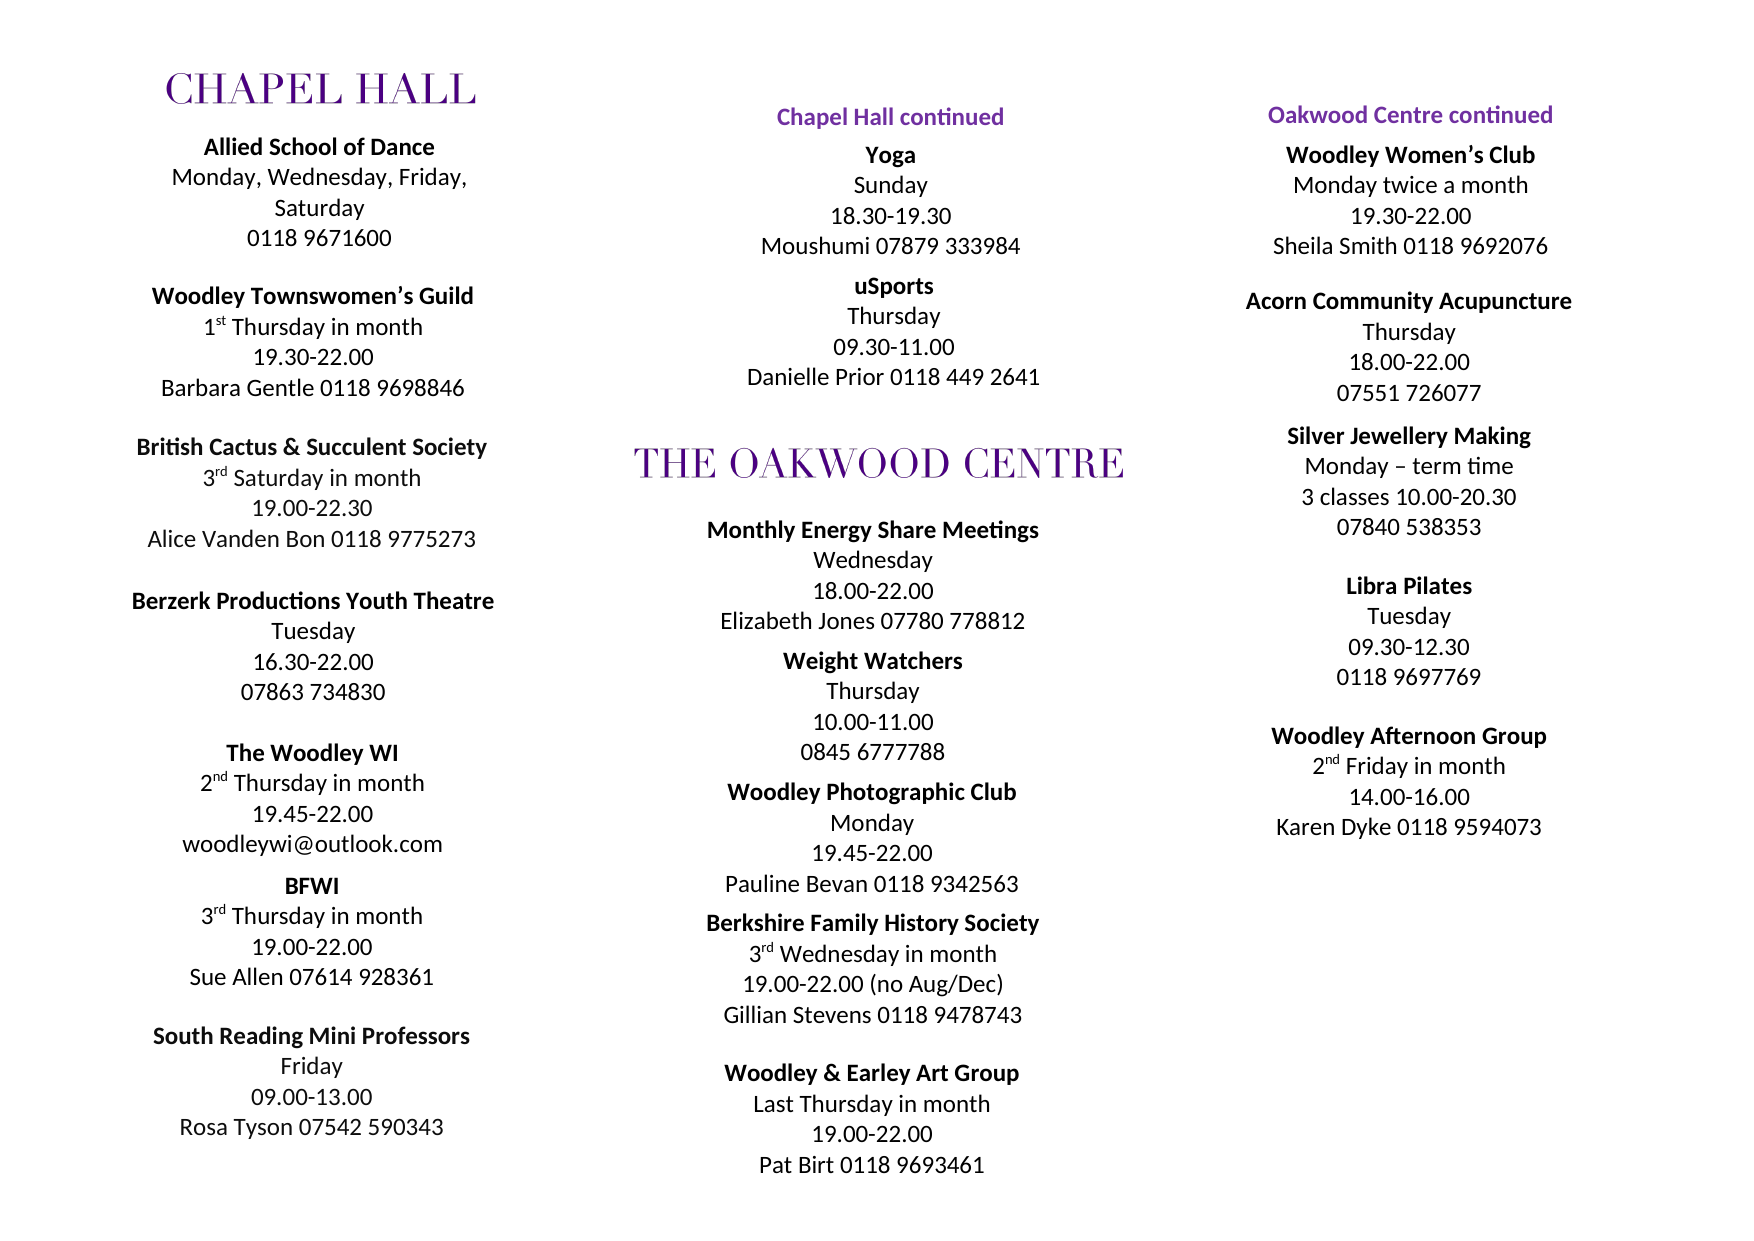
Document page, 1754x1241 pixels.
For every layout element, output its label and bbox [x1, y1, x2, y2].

picture [618, 412, 1144, 507]
picture [145, 56, 507, 128]
